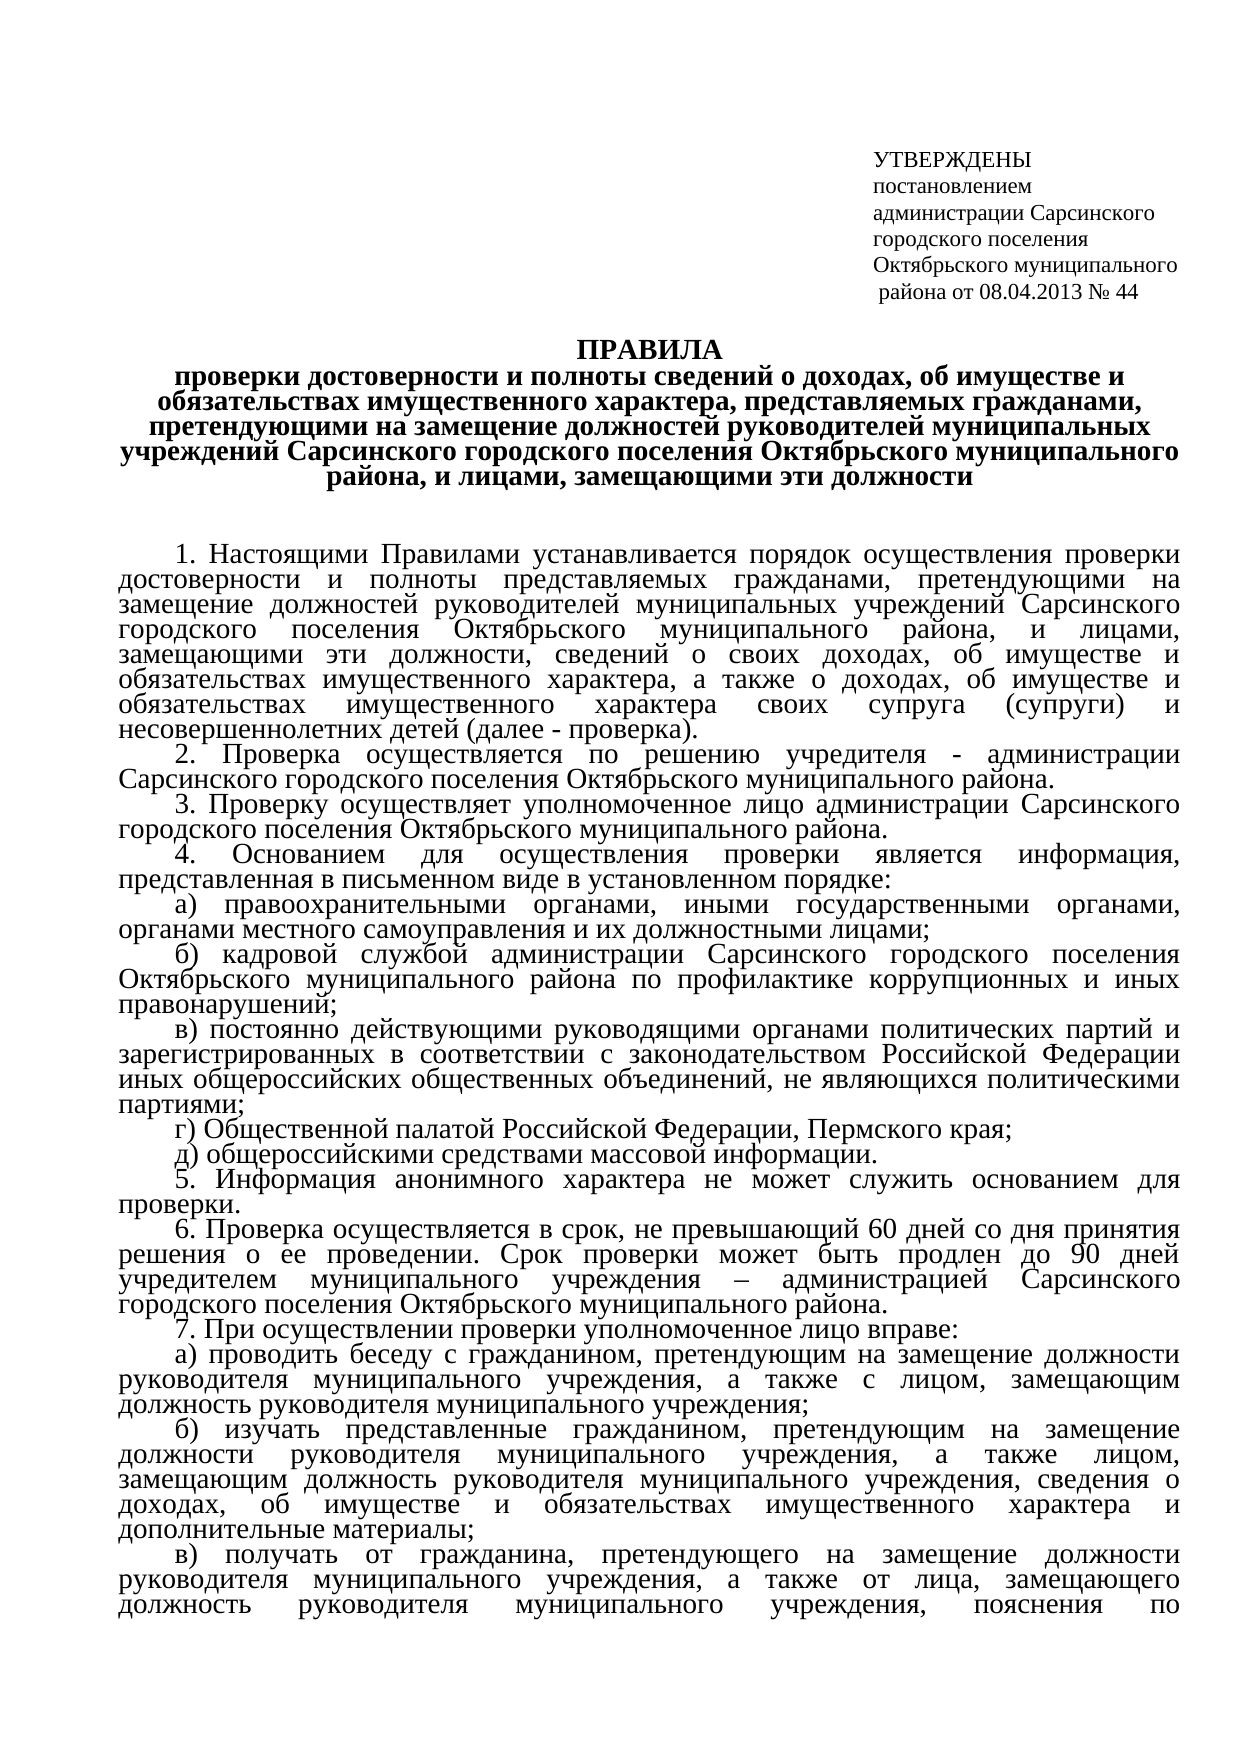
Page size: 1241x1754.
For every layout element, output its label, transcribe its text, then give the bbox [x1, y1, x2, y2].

text 6. Проверка осуществляется в срок, не превышающий 60 дней со дня принятия решения о ее проведении. Срок проверки может быть продлен до 90 дней учредителем муниципального учреждения – администрацией Сарсинского городского поселения Октябрьского муниципального района. [118, 1219, 1181, 1319]
text 2. Проверка осуществляется по решению учредителя - администрации Сарсинского городского поселения Октябрьского муниципального района. [118, 744, 1181, 794]
text 4. Основанием для осуществления проверки является информация, представленная в письменном виде в установленном порядке: [118, 844, 1181, 894]
text б) кадровой службой администрации Сарсинского городского поселения Октябрьского муниципального района по профилактике коррупционных и иных правонарушений; [118, 944, 1181, 1019]
text городского поселения [118, 225, 1181, 252]
text администрации Сарсинского [118, 199, 1181, 225]
text а) правоохранительными органами, иными государственными органами, органами местного самоуправления и их должностными лицами; [118, 894, 1181, 944]
text д) общероссийскими средствами массовой информации. [755, 1144, 1181, 1169]
text 3. Проверку осуществляет уполномоченное лицо администрации Сарсинского городского поселения Октябрьского муниципального района. [118, 794, 1181, 844]
text г) Общественной палатой Российской Федерации, Пермского края; [118, 1119, 1181, 1144]
text в) постоянно действующими руководящими органами политических партий и зарегистрированных в соответствии с законодательством Российской Федерации иных общероссийских общественных объединений, не являющихся политическими партиями; [118, 1019, 1181, 1119]
text д) общероссийскими средствами массовой информации. [118, 1144, 752, 1169]
text 7. При осуществлении проверки уполномоченное лицо вправе: [118, 1319, 1181, 1344]
text 1. Настоящими Правилами устанавливается порядок осуществления проверки достоверности и полноты представляемых гражданами, претендующими на замещение должностей руководителей муниципальных учреждений Сарсинского городского поселения Октябрьского муниципального района, и лицами, замещающими эти должности, сведений о своих доходах, об имуществе и обязательствах имущественного характера, а также о доходах, об имуществе и обязательствах имущественного характера своих супруга (супруги) и несовершеннолетних детей (далее - проверка). [118, 544, 1181, 744]
text а) проводить беседу с гражданином, претендующим на замещение должности руководителя муниципального учреждения, а также с лицом, замещающим должность руководителя муниципального учреждения; [118, 1344, 1181, 1419]
text 5. Информация анонимного характера не может служить основанием для проверки. [118, 1169, 1181, 1219]
text проверки достоверности и полноты сведений о доходах, об имуществе и обязательствах имущественного характера, представляемых гражданами, претендующими на замещение должностей руководителей муниципальных учреждений Сарсинского городского поселения Октябрьского муниципального района, и лицами, замещающими эти должности [118, 366, 1181, 491]
text ПРАВИЛА [118, 332, 1181, 366]
text б) изучать представленные гражданином, претендующим на замещение должности руководителя муниципального учреждения, а также лицом, замещающим должность руководителя муниципального учреждения, сведения о доходах, об имуществе и обязательствах имущественного характера и дополнительные материалы; [118, 1419, 1181, 1544]
text района от 08.04.2013 № 44 [118, 278, 1181, 304]
text постановлением [118, 172, 1181, 199]
text УТВЕРЖДЕНЫ [118, 146, 1181, 172]
text Октябрьского муниципального [118, 252, 1181, 278]
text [118, 1544, 1181, 1619]
